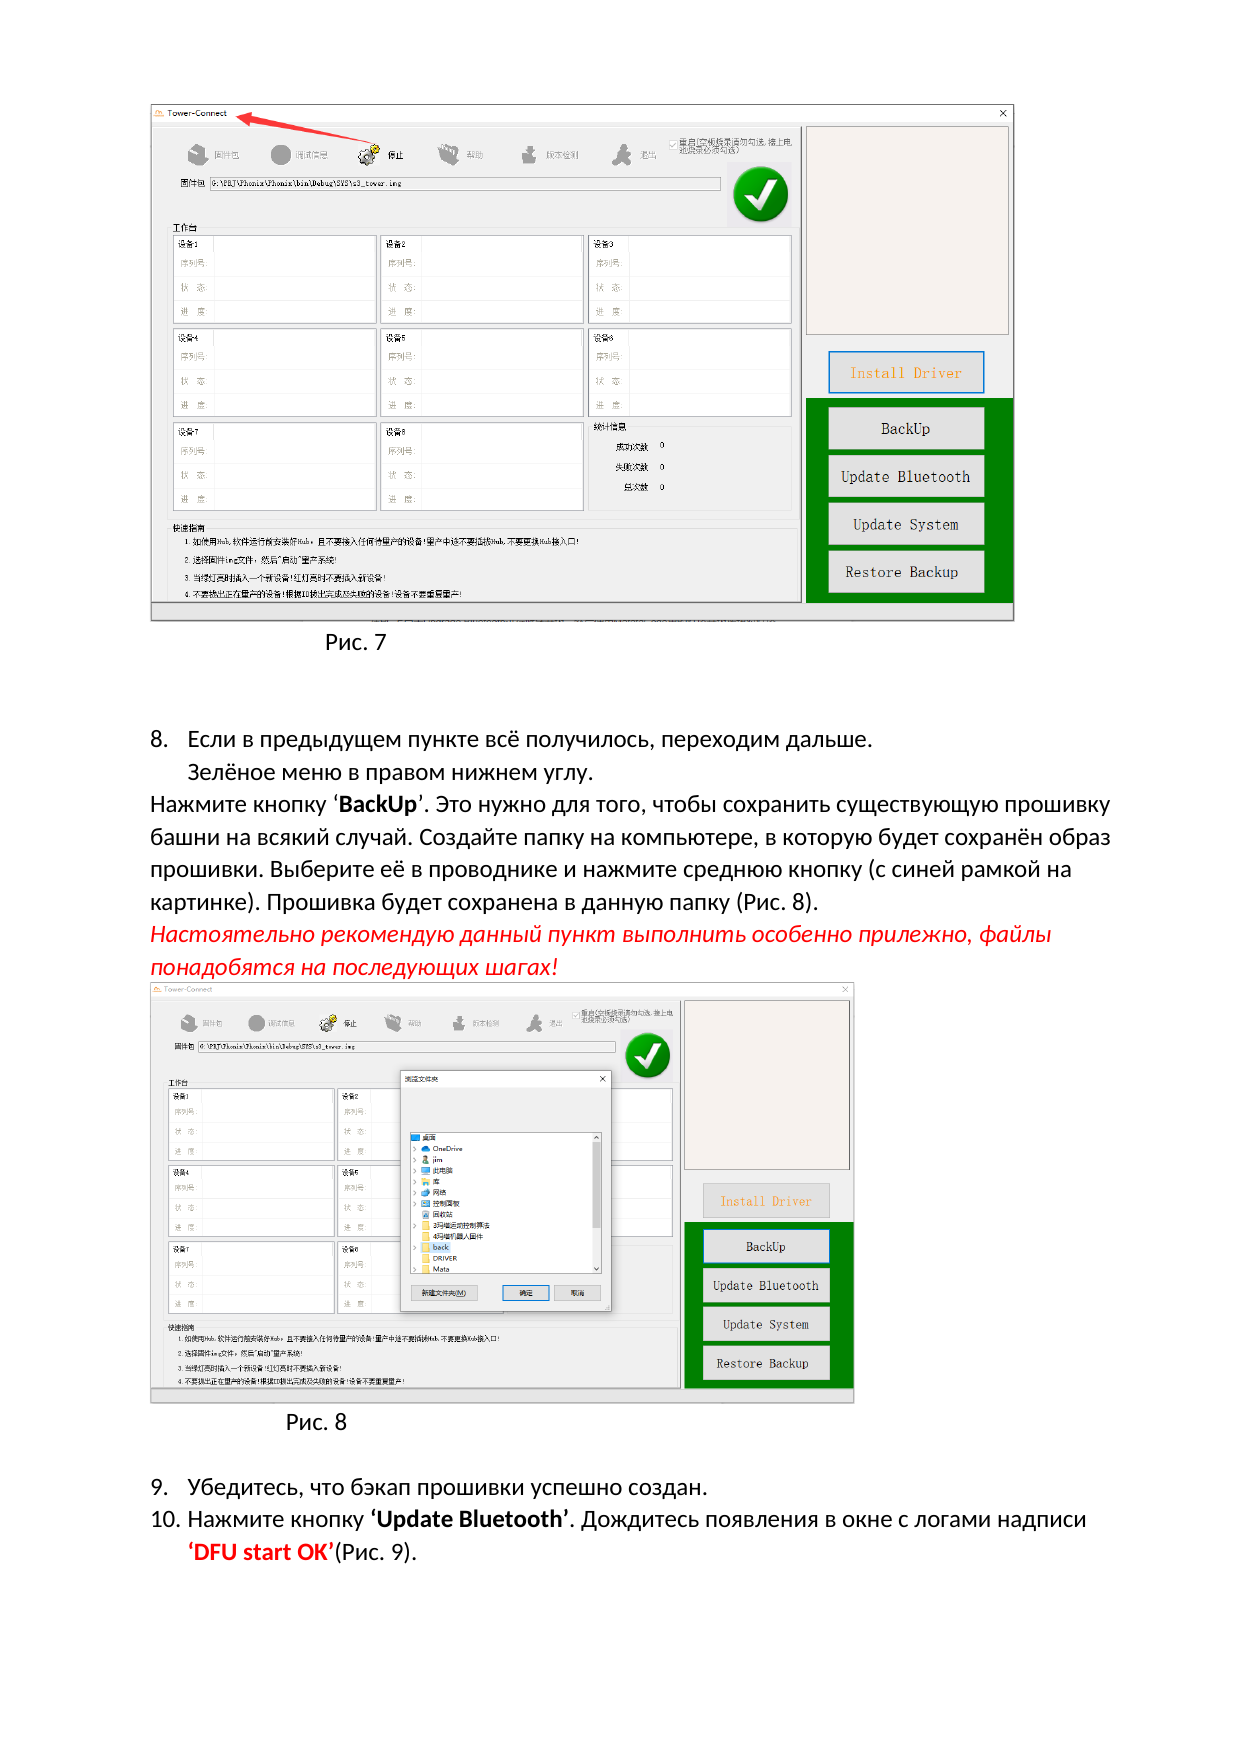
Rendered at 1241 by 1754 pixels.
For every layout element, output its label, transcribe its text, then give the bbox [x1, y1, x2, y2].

text Зелёное меню в правом нижнем углу. [187, 755, 1128, 787]
list Убедитесь, что бэкап прошивки успешно создан. [150, 1470, 1128, 1502]
list Если в предыдущем пункте всё получилось, переходим дальше. [150, 722, 1128, 755]
text Рис. 7 [150, 625, 1128, 657]
text Настоятельно рекомендую данный пункт выполнить особенно прилежно, файлы понадобятся на последующих шагах! [150, 917, 1128, 982]
text Рис. 8 [150, 1405, 1128, 1437]
picture [149, 982, 855, 1404]
picture [149, 104, 1015, 622]
list Нажмите кнопку ‘Update Bluetooth’. Дождитесь появления в окне с логами надписи ‘DFU start OK’(Рис. 9). [150, 1502, 1128, 1567]
text Нажмите кнопку ‘BackUp’. Это нужно для того, чтобы сохранить существующую прошивку башни на всякий случай. Создайте папку на компьютере, в которую будет сохранён образ прошивки. Выберите её в проводнике и нажмите среднюю кнопку (с синей рамкой на картинке). Прошивка будет сохранена в данную папку (Рис. 8). [150, 787, 1128, 917]
